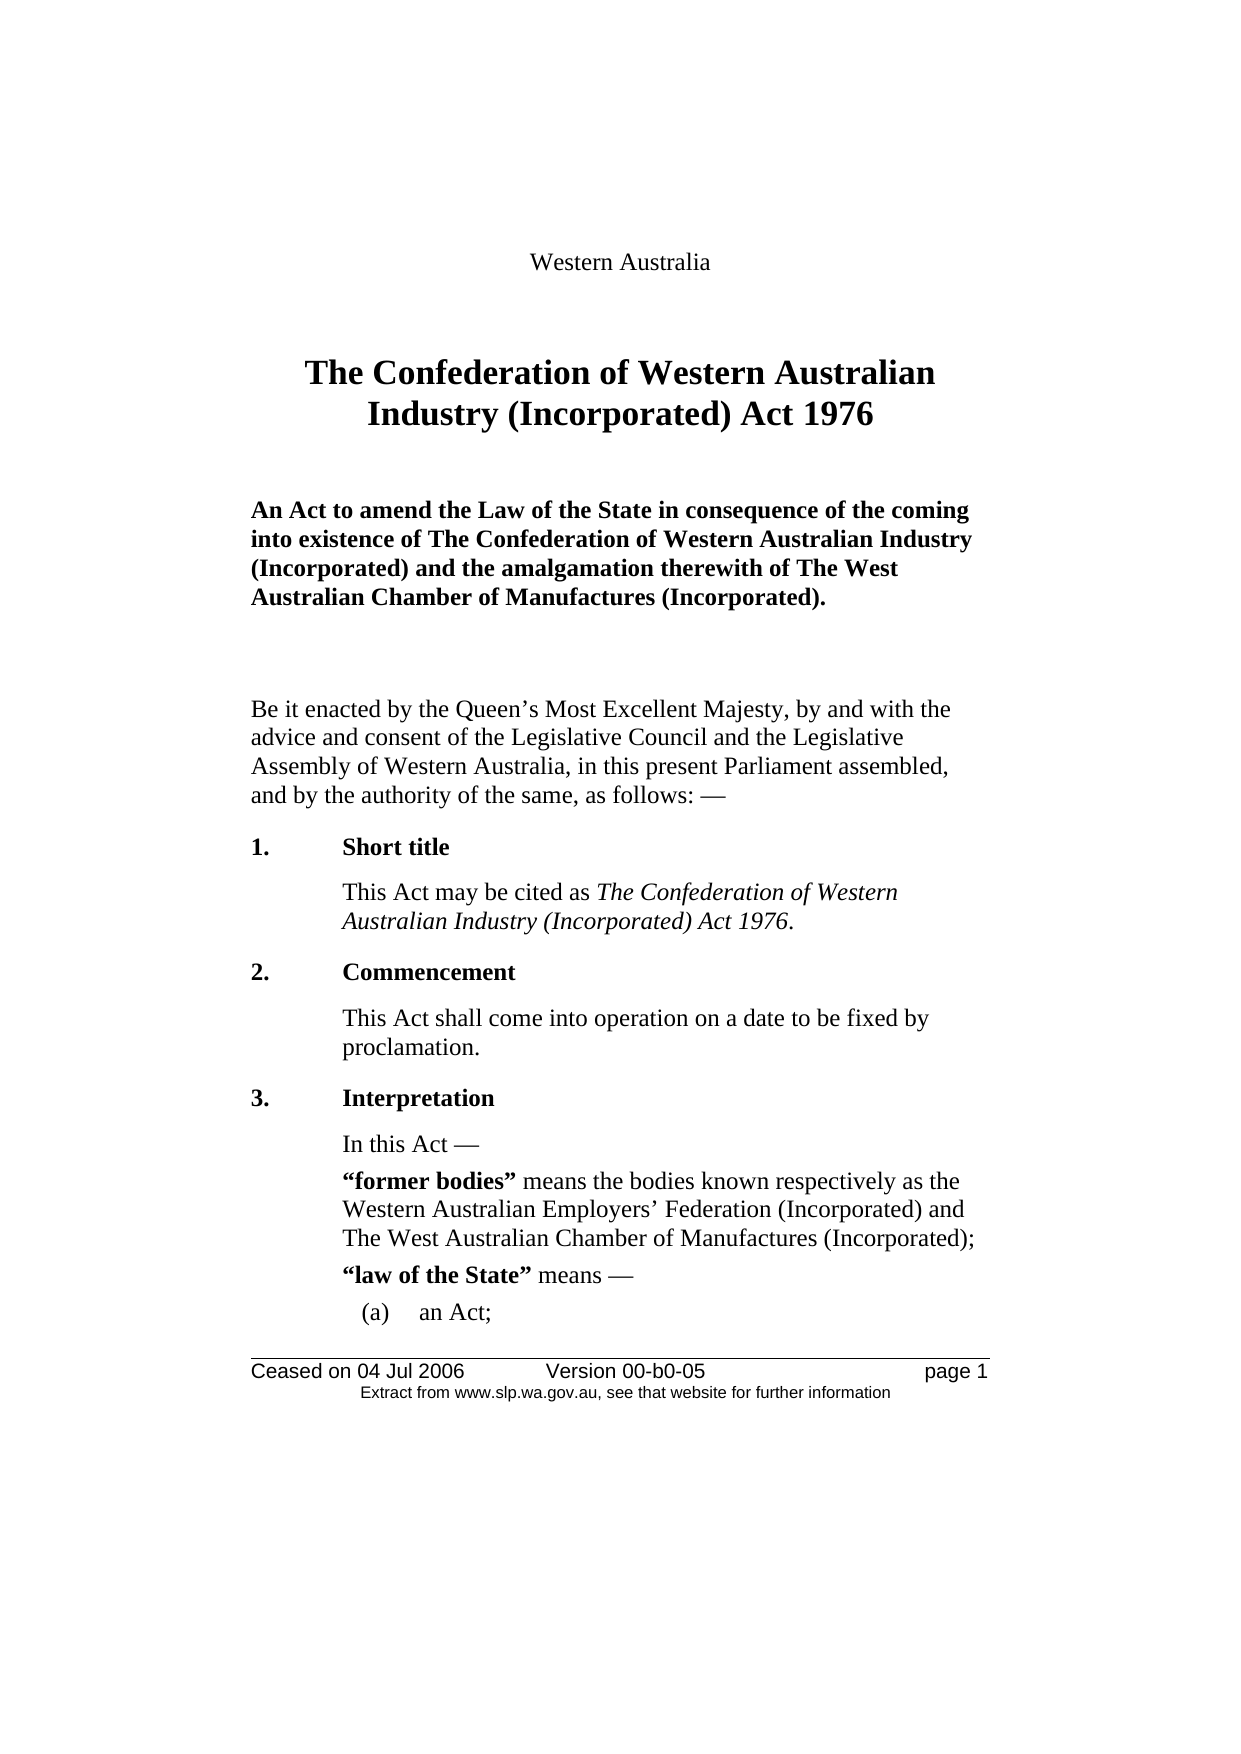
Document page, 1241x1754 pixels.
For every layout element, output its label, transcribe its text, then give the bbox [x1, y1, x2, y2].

text Western Australia [251, 247, 990, 276]
text This Act may be cited as The Confederation of Western Australian Industry (Incorporated) Act 1976. [251, 877, 990, 934]
text The Confederation of Western Australian Industry (Incorporated) Act 1976 [251, 351, 990, 433]
text “former bodies” means the bodies known respectively as the Western Australian Employers’ Federation (Incorporated) and The West Australian Chamber of Manufactures (Incorporated); [251, 1166, 990, 1252]
text (a) an Act; [251, 1297, 990, 1326]
subtitle 3. Interpretation [251, 1083, 990, 1112]
text Be it enacted by the Queen’s Most Excellent Majesty, by and with the advice and consent of the Legislative Council and the Legislative Assembly of Western Australia, in this present Parliament assembled, and by the authority of the same, as follows: — [251, 694, 990, 809]
subtitle 1. Short title [251, 832, 990, 860]
text In this Act — [251, 1129, 990, 1157]
subtitle 2. Commencement [251, 957, 990, 986]
text This Act shall come into operation on a date to be fixed by proclamation. [251, 1003, 990, 1060]
title An Act to amend the Law of the State in consequence of the coming into existence of The Confederation of Western Australian Industry (Incorporated) and the amalgamation therewith of The West Australian Chamber of Manufactures (Incorporated). [251, 495, 990, 610]
text “law of the State” means — [251, 1260, 990, 1289]
